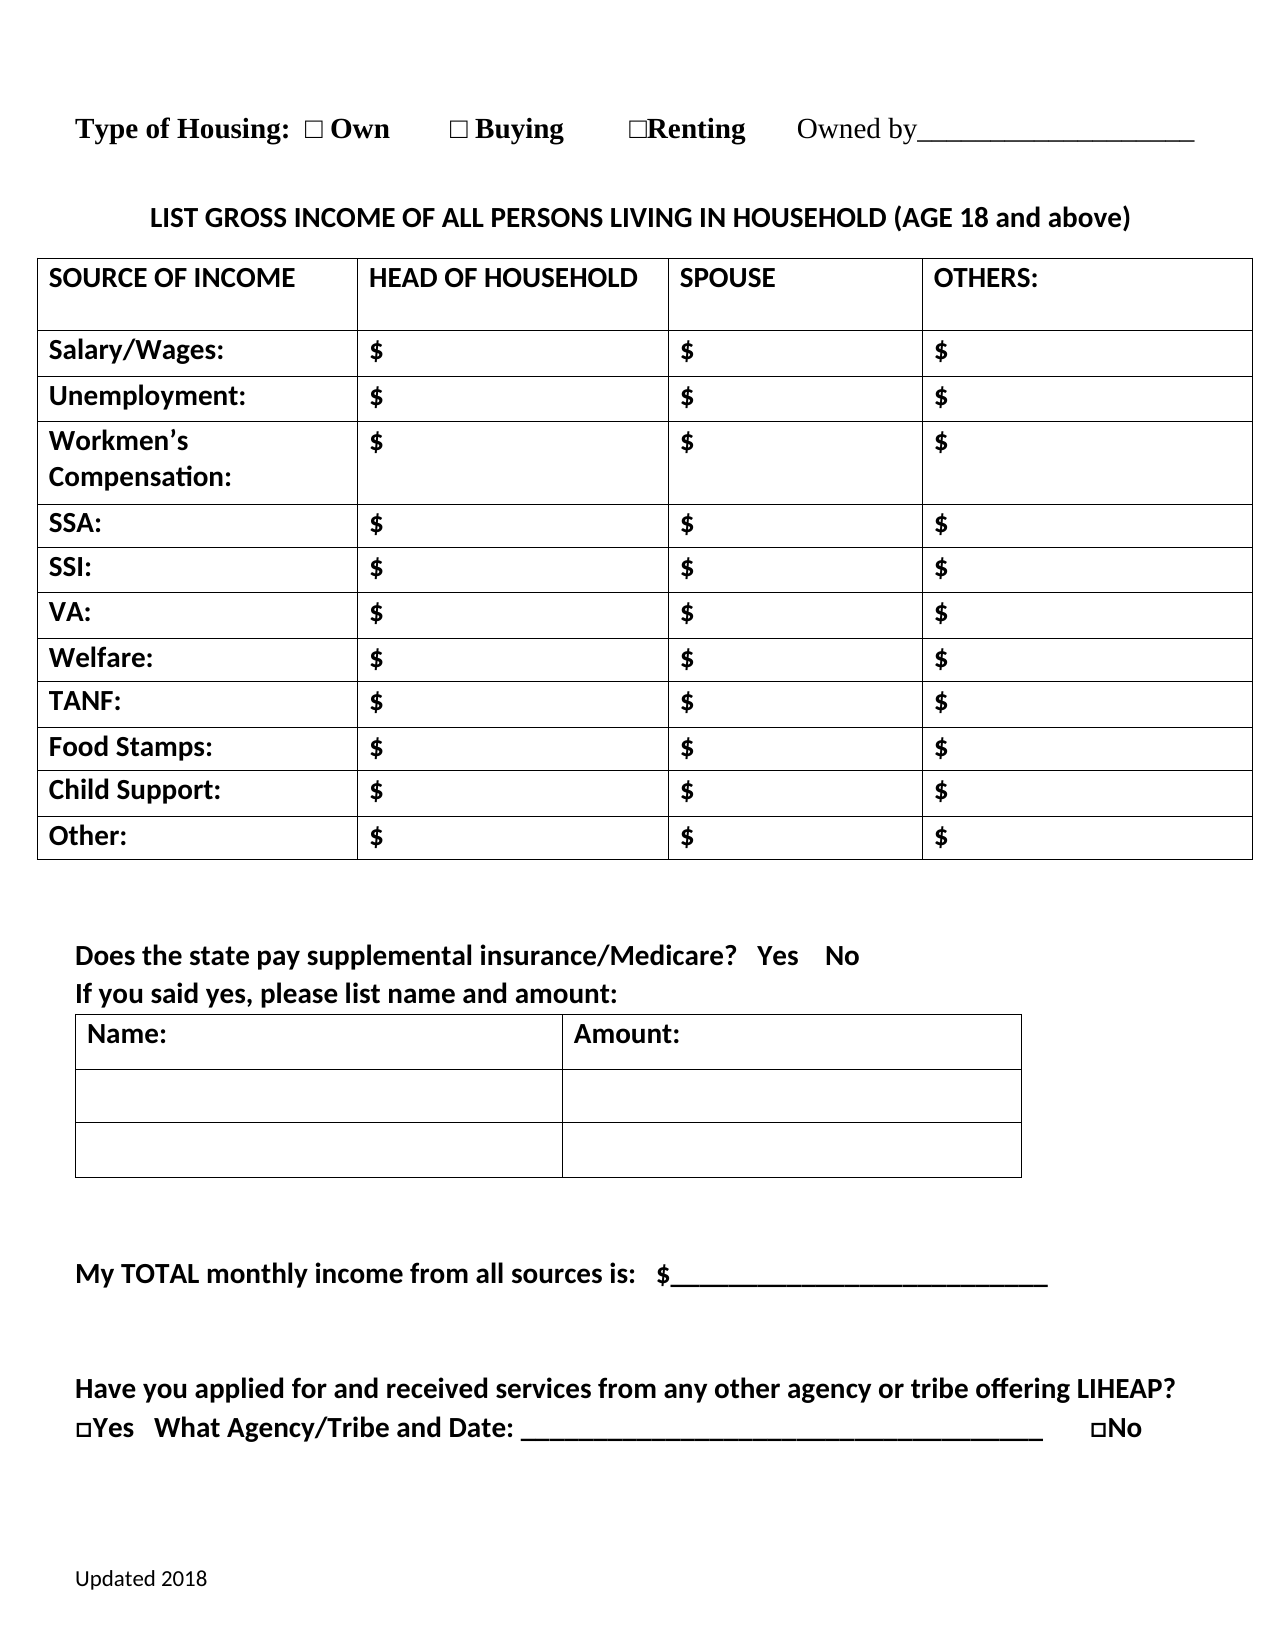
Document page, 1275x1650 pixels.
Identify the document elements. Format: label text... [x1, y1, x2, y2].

table_cell $ [669, 548, 922, 592]
table_cell Other: [38, 817, 357, 859]
table_cell $ [669, 377, 922, 421]
table_cell $ [669, 817, 922, 859]
table_cell $ [923, 377, 1252, 421]
table_cell $ [669, 639, 922, 681]
table_cell $ [923, 331, 1252, 376]
text If you said yes, please list name and amount: [75, 975, 1200, 1011]
table_cell Food Stamps: [38, 728, 357, 770]
table_cell SSA: [38, 505, 357, 547]
table_cell $ [358, 331, 668, 376]
table_cell $ [923, 422, 1252, 503]
table_cell Workmen’s Compensation: [38, 422, 357, 503]
table_header Amount: [563, 1015, 1021, 1069]
table_cell $ [358, 817, 668, 859]
table_cell $ [358, 728, 668, 770]
table_cell $ [923, 728, 1252, 770]
table_cell $ [669, 682, 922, 727]
table_cell $ [358, 593, 668, 638]
table_cell Salary/Wages: [38, 331, 357, 376]
table_cell $ [358, 505, 668, 547]
table_cell $ [669, 593, 922, 638]
text Have you applied for and received services from any other agency or tribe offering LIHEAP? [75, 1370, 1200, 1406]
table_cell $ [923, 548, 1252, 592]
table_cell $ [669, 505, 922, 547]
table_cell $ [358, 548, 668, 592]
table_cell Unemployment: [38, 377, 357, 421]
table_cell $ [923, 817, 1252, 859]
table_cell $ [923, 639, 1252, 681]
table_cell $ [358, 682, 668, 727]
table_cell VA: [38, 593, 357, 638]
table_header SOURCE OF INCOME [38, 259, 357, 330]
table_cell $ [358, 422, 668, 503]
table_cell SSI: [38, 548, 357, 592]
text Does the state pay supplemental insurance/Medicare? Yes No [75, 937, 1200, 972]
table_cell $ [358, 639, 668, 681]
table_header Name: [76, 1015, 562, 1069]
table_cell $ [669, 771, 922, 816]
text □Yes What Agency/Tribe and Date: ____________________________________ □No [75, 1409, 1200, 1521]
table_cell [76, 1123, 562, 1177]
table_cell TANF: [38, 682, 357, 727]
table_header OTHERS: [923, 259, 1252, 330]
table_cell $ [669, 728, 922, 770]
table_cell Child Support: [38, 771, 357, 816]
text LIST GROSS INCOME OF ALL PERSONS LIVING IN HOUSEHOLD (AGE 18 and above) [75, 208, 1200, 233]
table_cell Welfare: [38, 639, 357, 681]
text Type of Housing: □ Own □ Buying □Renting Owned by___________________ [75, 111, 1200, 145]
table_cell $ [923, 593, 1252, 638]
table_cell [76, 1070, 562, 1122]
table_cell $ [358, 771, 668, 816]
table_header SPOUSE [669, 259, 922, 330]
table_cell $ [669, 422, 922, 503]
table_cell $ [923, 505, 1252, 547]
table_cell $ [923, 682, 1252, 727]
table_cell [563, 1123, 1021, 1177]
table_cell $ [669, 331, 922, 376]
text My TOTAL monthly income from all sources is: $__________________________ [75, 1255, 1200, 1291]
table_cell $ [358, 377, 668, 421]
table_cell [563, 1070, 1021, 1122]
table_header HEAD OF HOUSEHOLD [358, 259, 668, 330]
table_cell $ [923, 771, 1252, 816]
